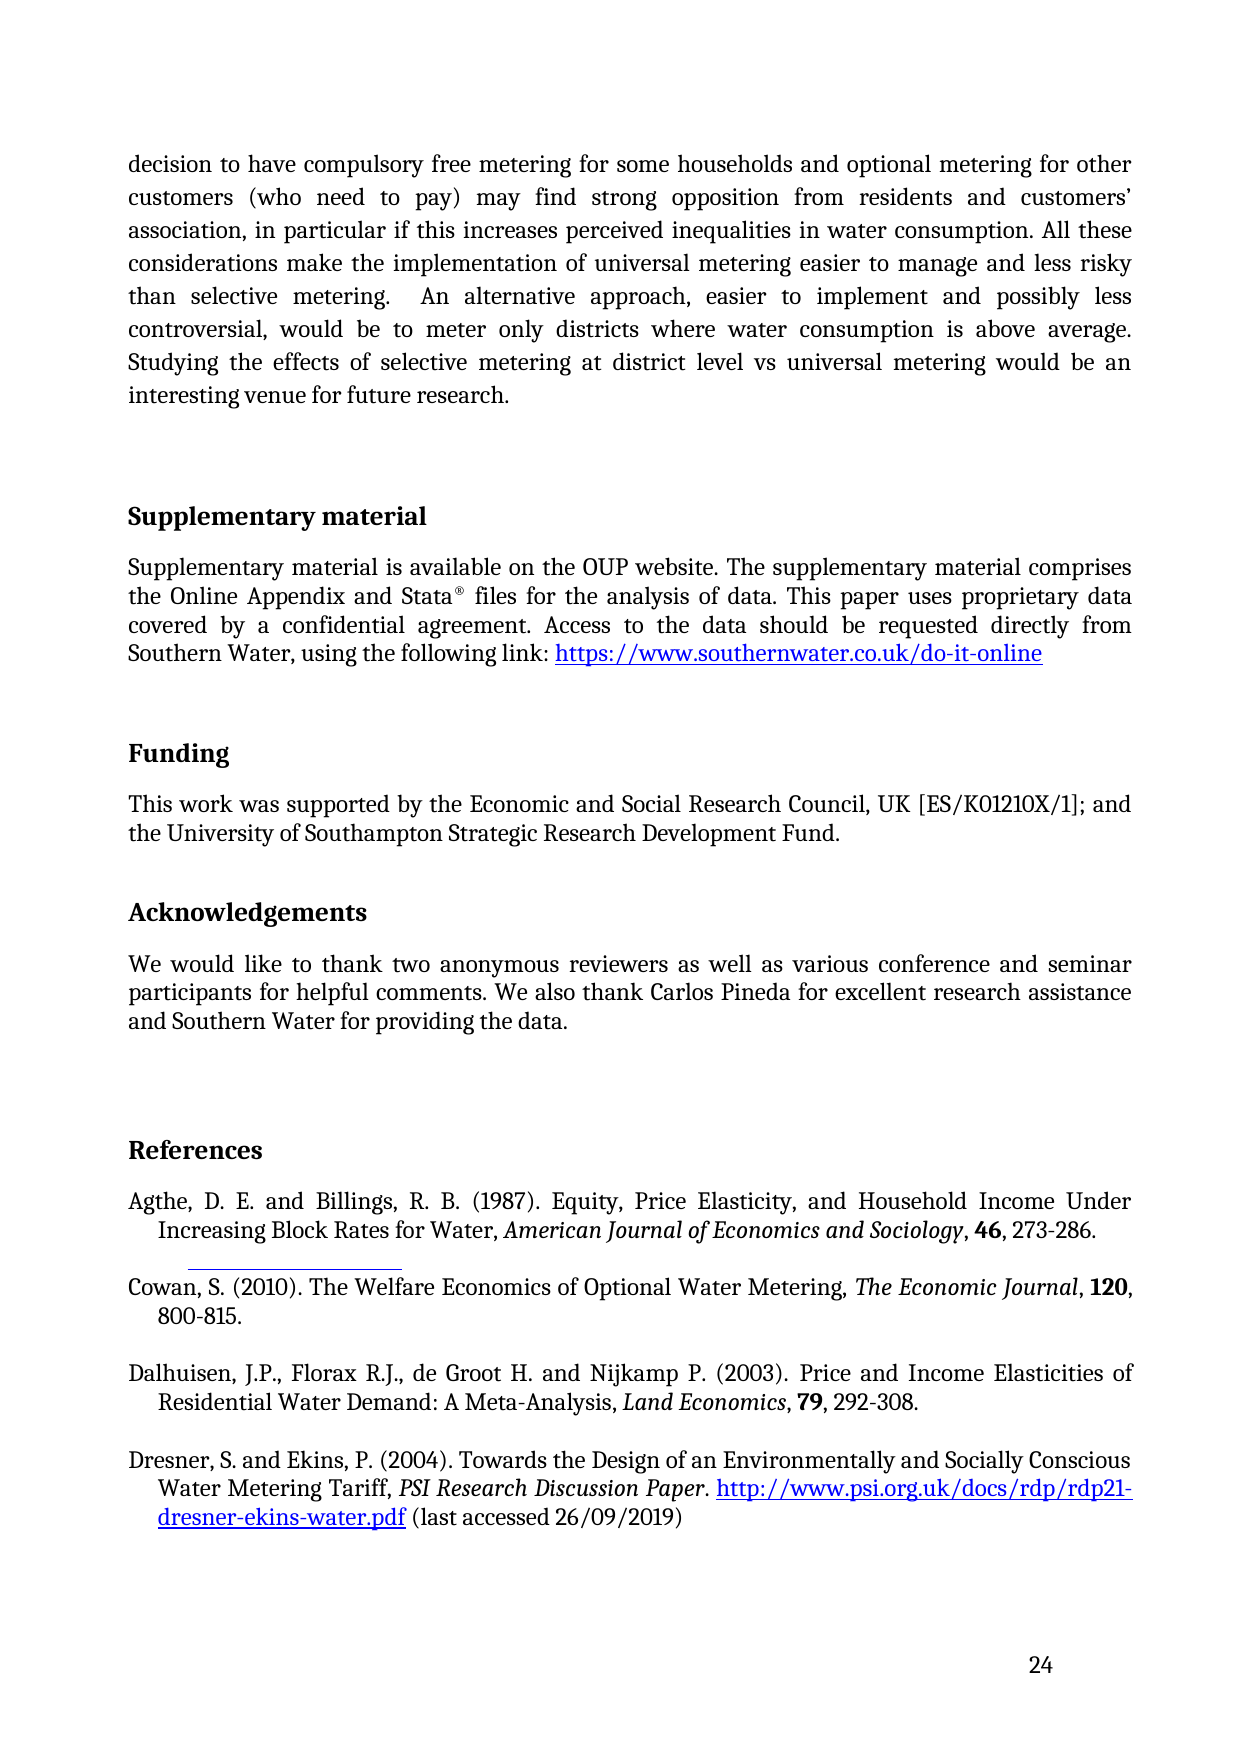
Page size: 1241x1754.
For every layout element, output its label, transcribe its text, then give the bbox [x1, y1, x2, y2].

text References [128, 1135, 1133, 1166]
text Supplementary material [128, 501, 1133, 532]
text Cowan, S. (2010). The Welfare Economics of Optional Water Metering, The Economic Journal, 120, 800-815. [128, 1273, 1133, 1331]
text Agthe, D. E. and Billings, R. B. (1987). Equity, Price Elasticity, and Household Income Under Increasing Block Rates for Water, American Journal of Economics and Sociology, 46, 273-286. [128, 1187, 1133, 1244]
text Funding [128, 738, 1133, 769]
text Dalhuisen, J.P., Florax R.J., de Groot H. and Nijkamp P. (2003). Price and Income Elasticities of Residential Water Demand: A Meta-Analysis, Land Economics, 79, 292-308. [128, 1359, 1133, 1417]
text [128, 150, 1133, 410]
text This work was supported by the Economic and Social Research Council, UK [ES/K01210X/1]; and the University of Southampton Strategic Research Development Fund. [128, 790, 1133, 848]
text Dresner, S. and Ekins, P. (2004). Towards the Design of an Environmentally and Socially Conscious Water Metering Tariff, PSI Research Discussion Paper. http://www.psi.org.uk/docs/rdp/rdp21-dresner-ekins-water.pdf (last accessed 26/09/2019) [128, 1446, 1133, 1532]
text Supplementary material is available on the OUP website. The supplementary material comprises the Online Appendix and Stata® files for the analysis of data. This paper uses proprietary data covered by a confidential agreement. Access to the data should be requested directly from Southern Water, using the following link: https://www.southernwater.co.uk/do-it-online [128, 553, 1133, 668]
text Acknowledgements [128, 897, 1133, 929]
text We would like to thank two anonymous reviewers as well as various conference and seminar participants for helpful comments. We also thank Carlos Pineda for excellent research assistance and Southern Water for providing the data. [128, 949, 1133, 1036]
